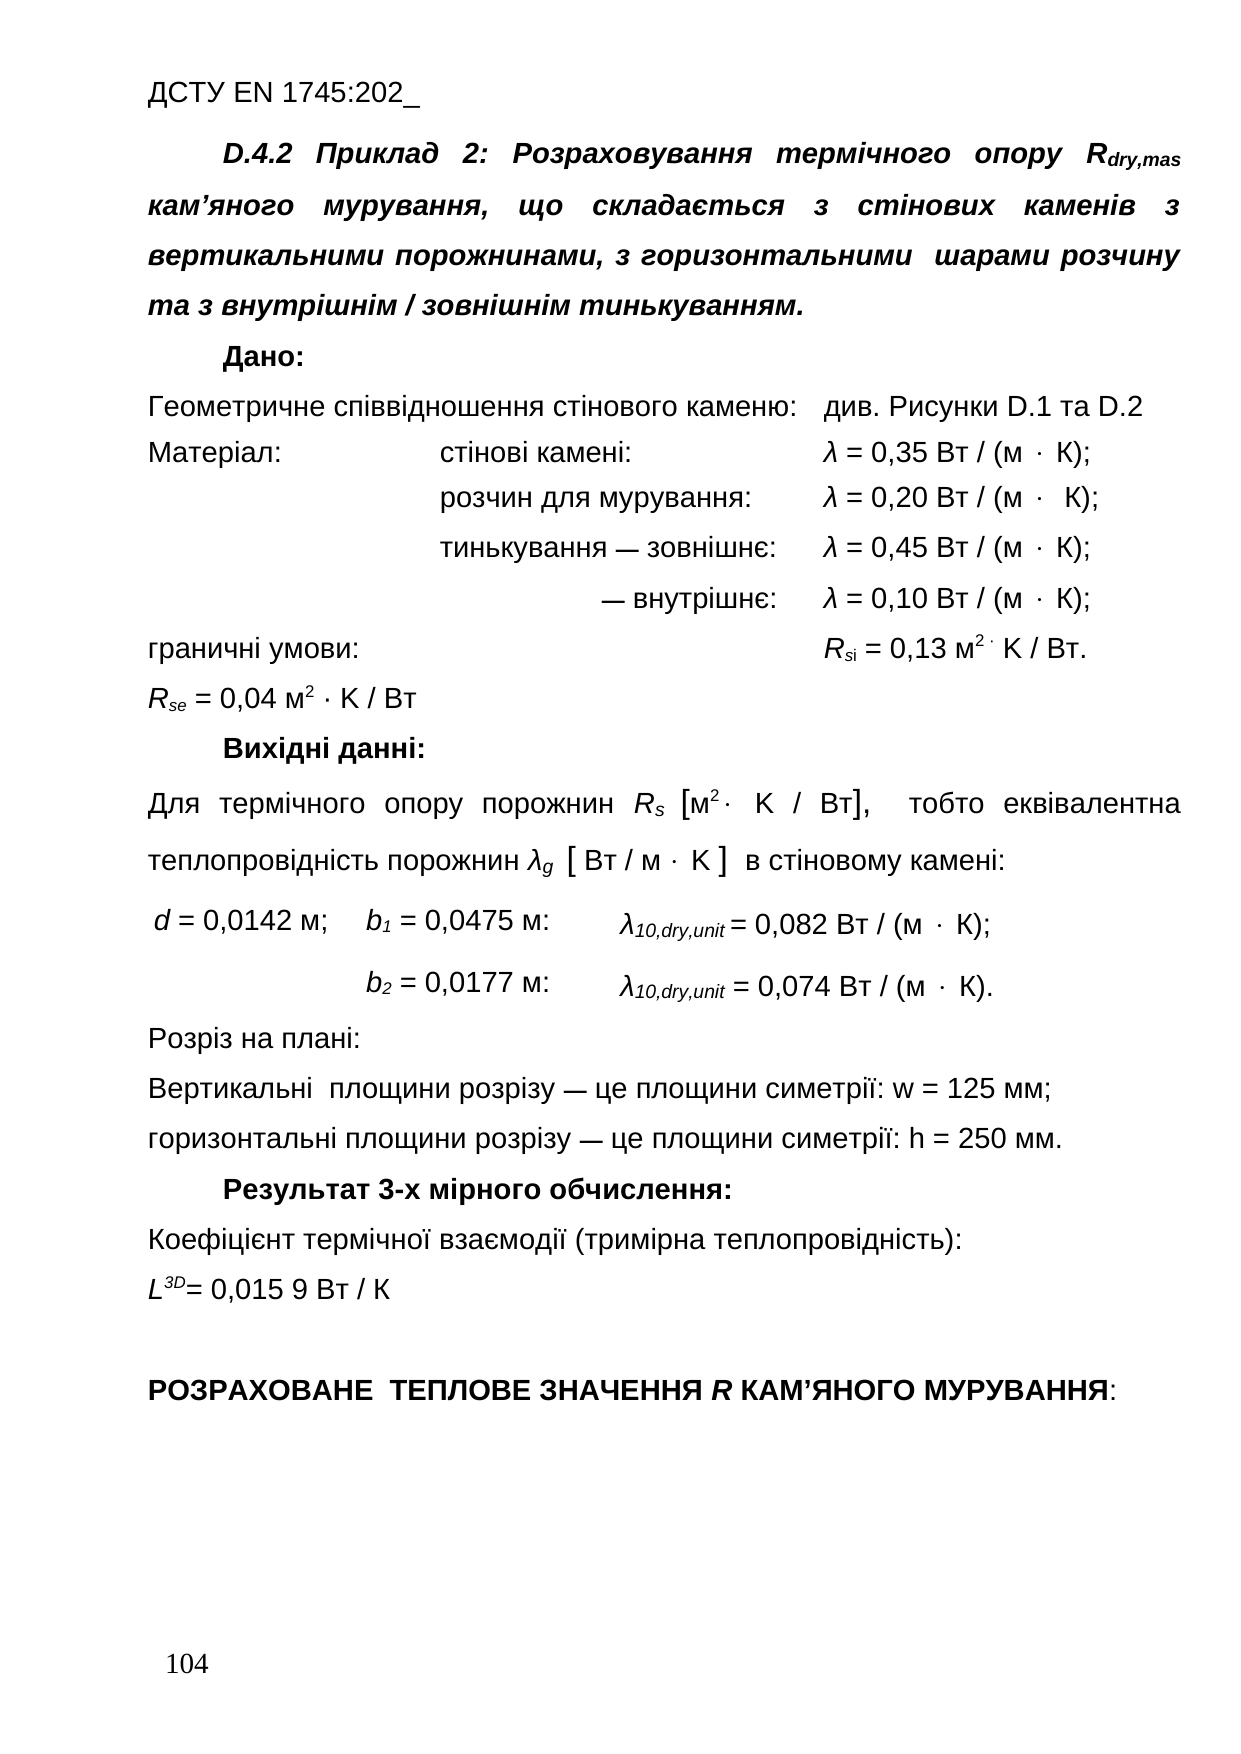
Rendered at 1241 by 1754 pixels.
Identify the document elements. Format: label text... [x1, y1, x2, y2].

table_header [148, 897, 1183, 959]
text L3D= 0,015 9 Вт / К [148, 1272, 1181, 1306]
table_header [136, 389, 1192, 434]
text Результат 3-х мірного обчислення: [148, 1172, 1181, 1205]
text горизонтальні площини розрізу — це площини симетрії: h = 250 мм. [148, 1121, 1181, 1155]
text Вихідні данні: [148, 731, 1181, 765]
text Вертикальні площини розрізу — це площини симетрії: w = 125 мм; [148, 1071, 1181, 1104]
text D.4.2 Приклад 2: Розраховування термічного опору Rdry,mas кам’яного мурування, що складається з стінових каменів з вертикальними порожнинами, з горизонтальними шарами розчину та з внутрішнім / зовнішнім тинькуванням. [148, 133, 1181, 322]
text Розріз на плані: [148, 1021, 1181, 1054]
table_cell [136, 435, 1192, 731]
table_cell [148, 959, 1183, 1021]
text РОЗРАХОВАНЕ ТЕПЛОВЕ ЗНАЧЕННЯ R КАМ’ЯНОГО МУРУВАННЯ: [148, 1373, 1181, 1406]
text Коефіцієнт термічної взаємодії (тримірна теплопровідність): [148, 1222, 1181, 1256]
text Дано: [148, 339, 1181, 372]
text Для термічного опору порожнин Rs [м2 K / Вт], тобто еквівалентна теплопровідність порожнин λg [ Вт / м K ] в стіновому камені: [148, 782, 1181, 878]
